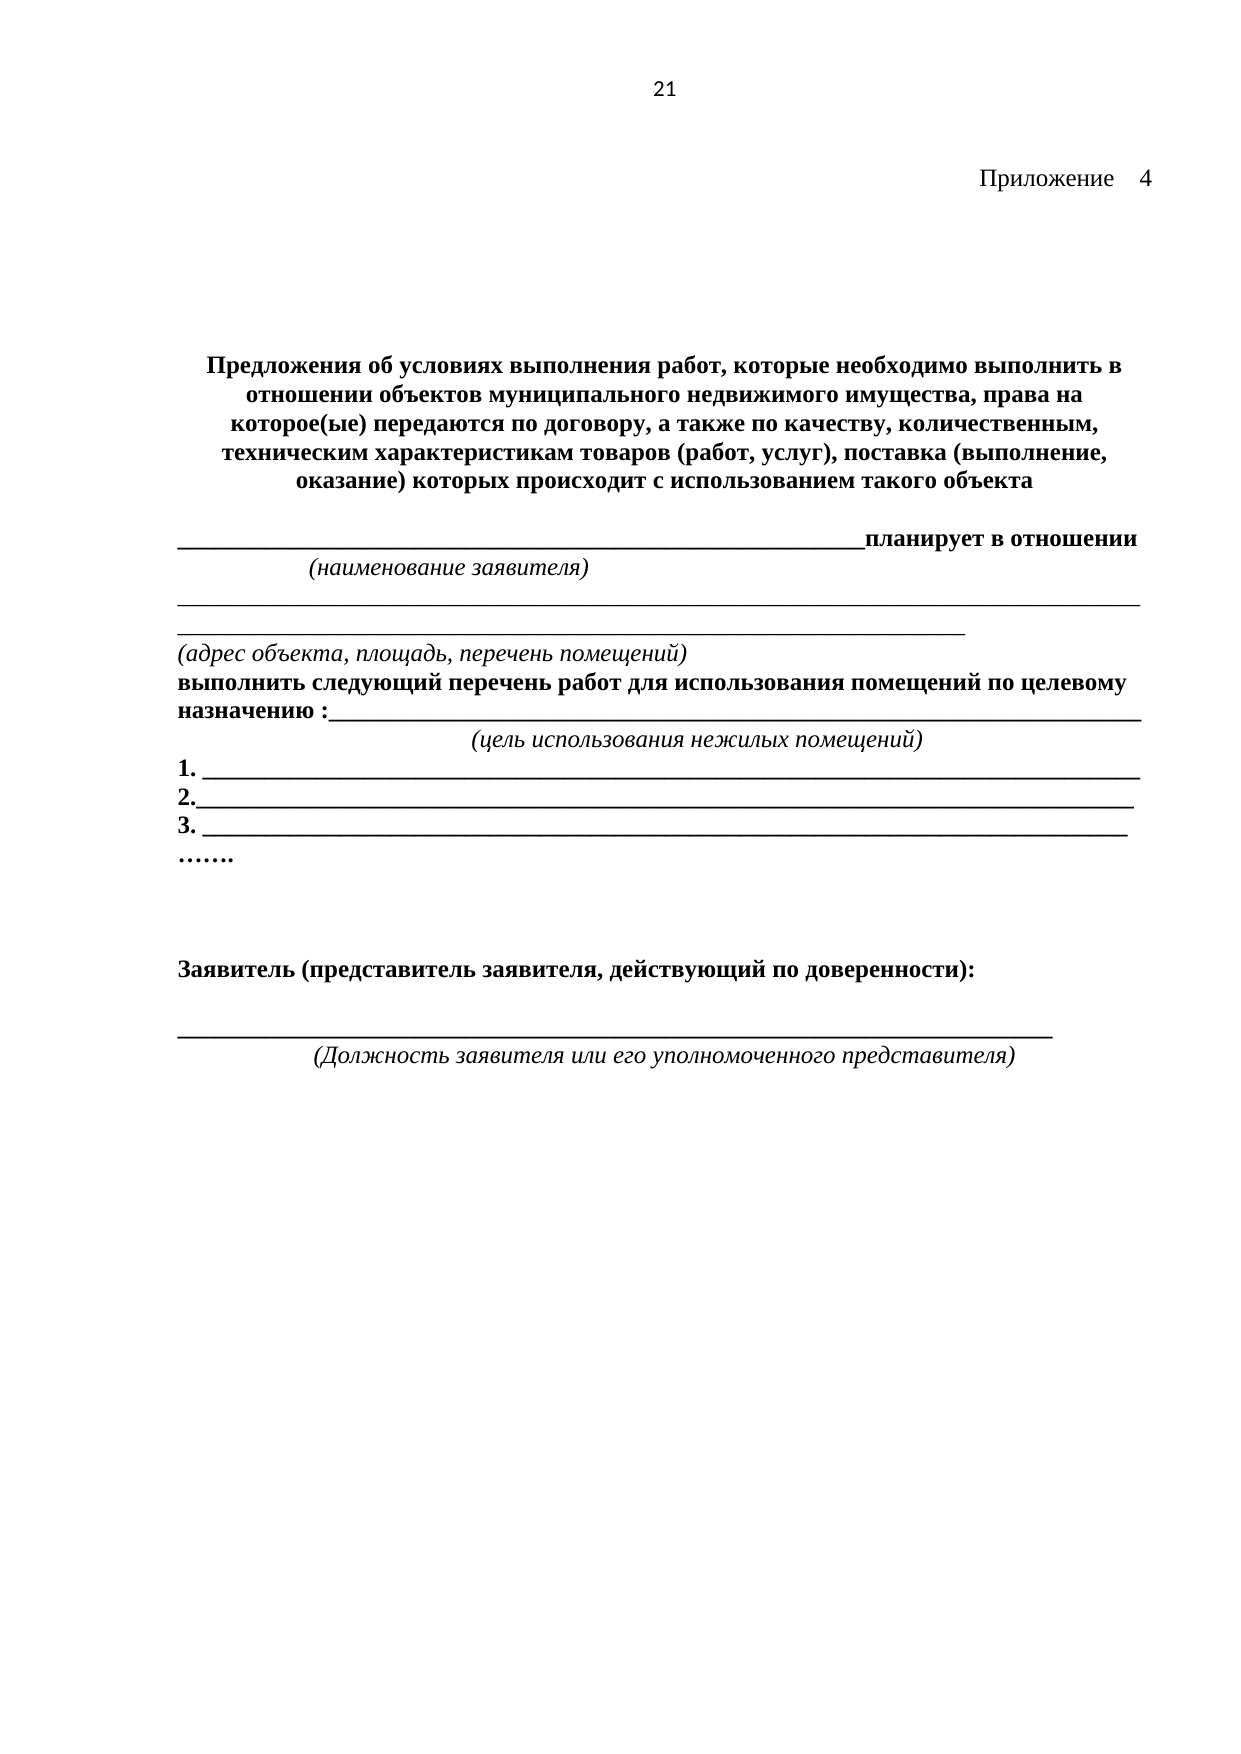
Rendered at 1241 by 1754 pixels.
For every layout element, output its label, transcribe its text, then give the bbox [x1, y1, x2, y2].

text ______________________________________________________________________ [177, 1012, 1152, 1041]
text 1. ___________________________________________________________________________ [177, 753, 1152, 782]
text ……. [177, 839, 1152, 868]
text (цель использования нежилых помещений) [177, 724, 1152, 753]
text выполнить следующий перечень работ для использования помещений по целевому назначению :_________________________________________________________________ [177, 667, 1152, 724]
text _______________________________________________________планирует в отношении [177, 523, 1152, 552]
text Заявитель (представитель заявителя, действующий по доверенности): [177, 954, 1152, 983]
text (Должность заявителя или его уполномоченного представителя) [177, 1041, 1152, 1069]
text Приложение 4 [177, 163, 1152, 192]
text (наименование заявителя) [177, 552, 1152, 581]
text 3. __________________________________________________________________________ [177, 811, 1152, 839]
text ____________________________________________________________________________________________________________________________________________ [177, 581, 1152, 638]
text Предложения об условиях выполнения работ, которые необходимо выполнить в отношении объектов муниципального недвижимого имущества, права на которое(ые) передаются по договору, а также по качеству, количественным, техническим характеристикам товаров (работ, услуг), поставка (выполнение, оказание) которых происходит с использованием такого объекта [177, 351, 1152, 494]
text 2.___________________________________________________________________________ [177, 782, 1152, 811]
text (адрес объекта, площадь, перечень помещений) [177, 638, 1152, 667]
